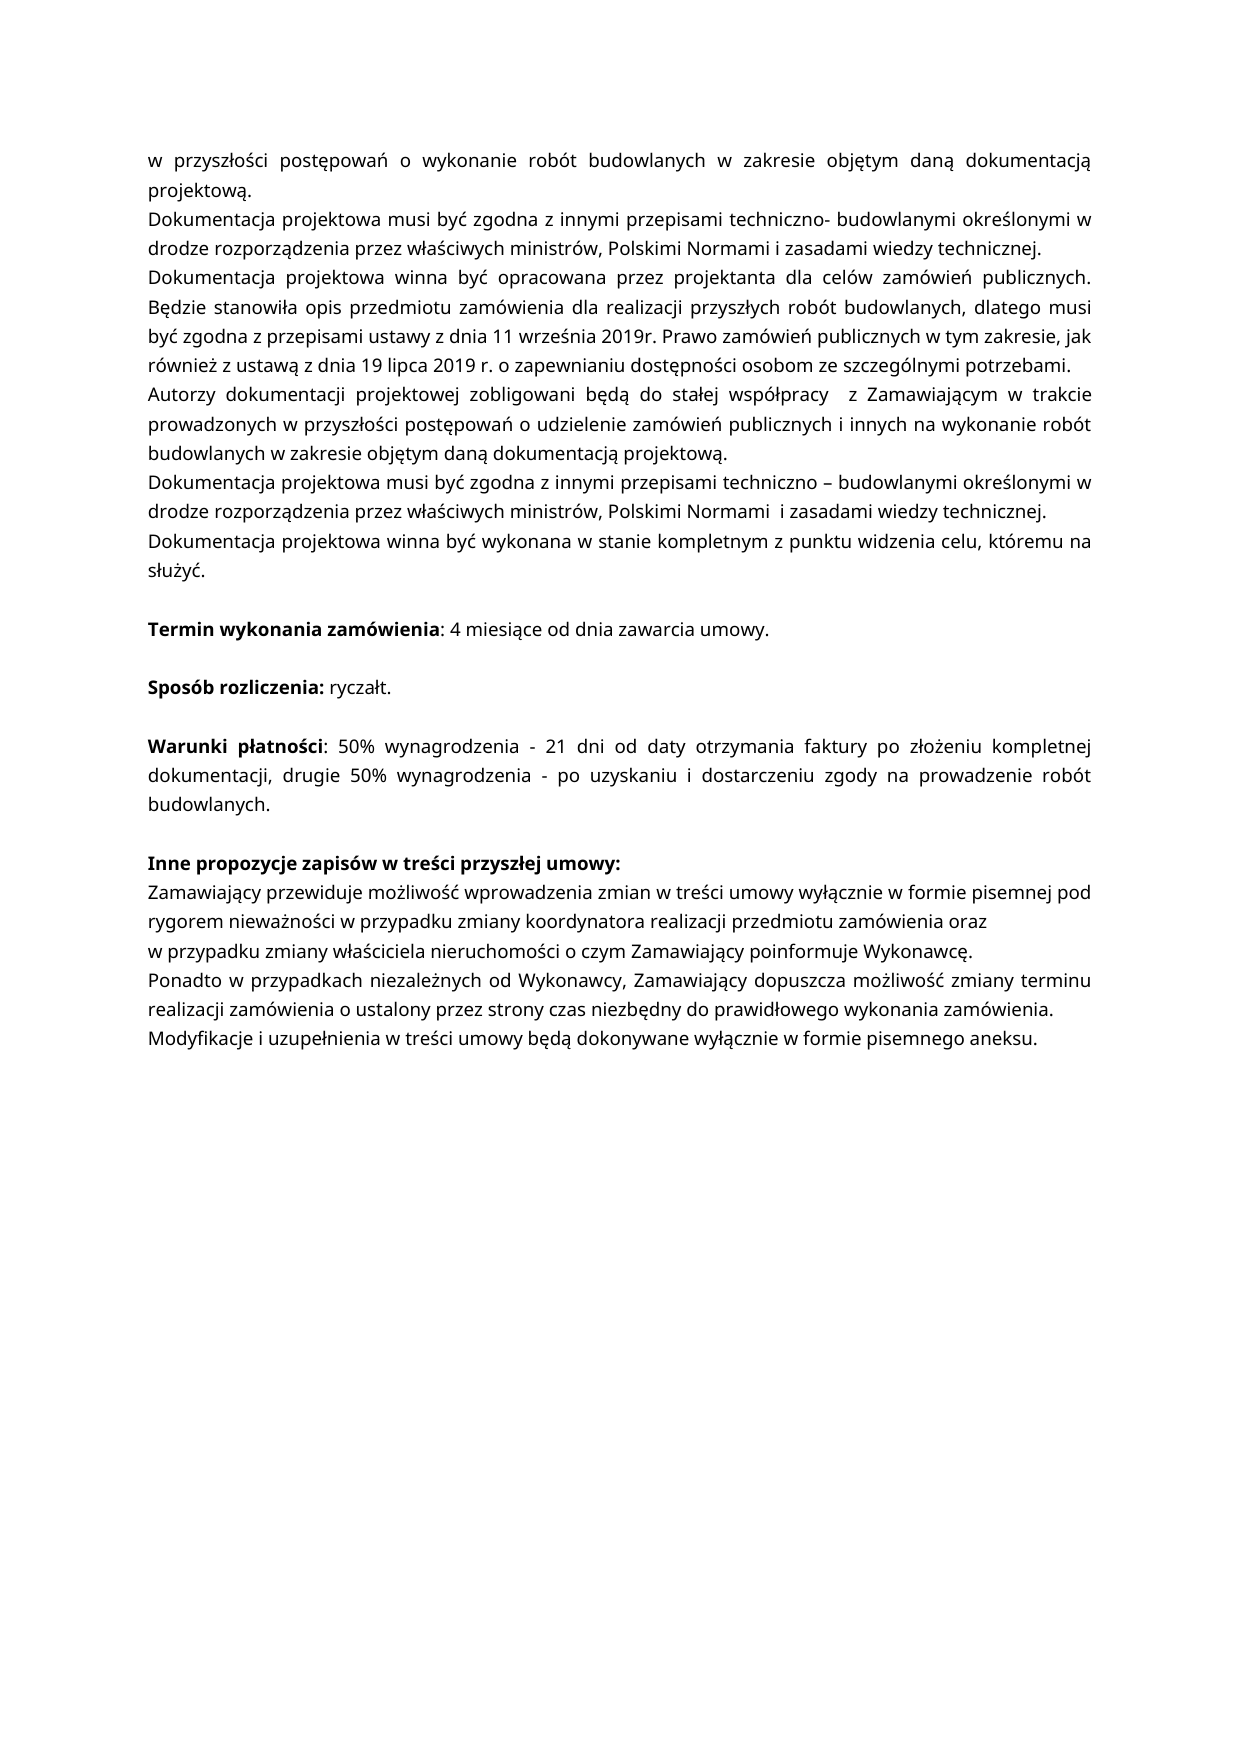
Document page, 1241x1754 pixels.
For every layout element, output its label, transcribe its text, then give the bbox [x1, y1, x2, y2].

text Modyfikacje i uzupełnienia w treści umowy będą dokonywane wyłącznie w formie pisemnego aneksu. [148, 1026, 1093, 1051]
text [148, 148, 1093, 202]
text Termin wykonania zamówienia: 4 miesiące od dnia zawarcia umowy. [148, 616, 1093, 641]
text Warunki płatności: 50% wynagrodzenia - 21 dni od daty otrzymania faktury po złożeniu kompletnej dokumentacji, drugie 50% wynagrodzenia - po uzyskaniu i dostarczeniu zgody na prowadzenie robót budowlanych. [148, 733, 1093, 817]
text Sposób rozliczenia: ryczałt. [148, 674, 1093, 700]
text Autorzy dokumentacji projektowej zobligowani będą do stałej współpracy z Zamawiającym w trakcie prowadzonych w przyszłości postępowań o udzielenie zamówień publicznych i innych na wykonanie robót budowlanych w zakresie objętym daną dokumentacją projektową. [148, 382, 1093, 466]
text Dokumentacja projektowa winna być wykonana w stanie kompletnym z punktu widzenia celu, któremu na służyć. [148, 528, 1093, 583]
text w przypadku zmiany właściciela nieruchomości o czym Zamawiający poinformuje Wykonawcę. [148, 938, 1093, 963]
text Ponadto w przypadkach niezależnych od Wykonawcy, Zamawiający dopuszcza możliwość zmiany terminu realizacji zamówienia o ustalony przez strony czas niezbędny do prawidłowego wykonania zamówienia. [148, 967, 1093, 1022]
text Inne propozycje zapisów w treści przyszłej umowy: [148, 850, 1093, 876]
text Dokumentacja projektowa musi być zgodna z innymi przepisami techniczno – budowlanymi określonymi w drodze rozporządzenia przez właściwych ministrów, Polskimi Normami i zasadami wiedzy technicznej. [148, 469, 1093, 524]
text Zamawiający przewiduje możliwość wprowadzenia zmian w treści umowy wyłącznie w formie pisemnej pod rygorem nieważności w przypadku zmiany koordynatora realizacji przedmiotu zamówienia oraz [148, 879, 1093, 934]
text Dokumentacja projektowa winna być opracowana przez projektanta dla celów zamówień publicznych. Będzie stanowiła opis przedmiotu zamówienia dla realizacji przyszłych robót budowlanych, dlatego musi być zgodna z przepisami ustawy z dnia 11 września 2019r. Prawo zamówień publicznych w tym zakresie, jak również z ustawą z dnia 19 lipca 2019 r. o zapewnianiu dostępności osobom ze szczególnymi potrzebami. [148, 265, 1093, 378]
text Dokumentacja projektowa musi być zgodna z innymi przepisami techniczno- budowlanymi określonymi w drodze rozporządzenia przez właściwych ministrów, Polskimi Normami i zasadami wiedzy technicznej. [148, 206, 1093, 261]
